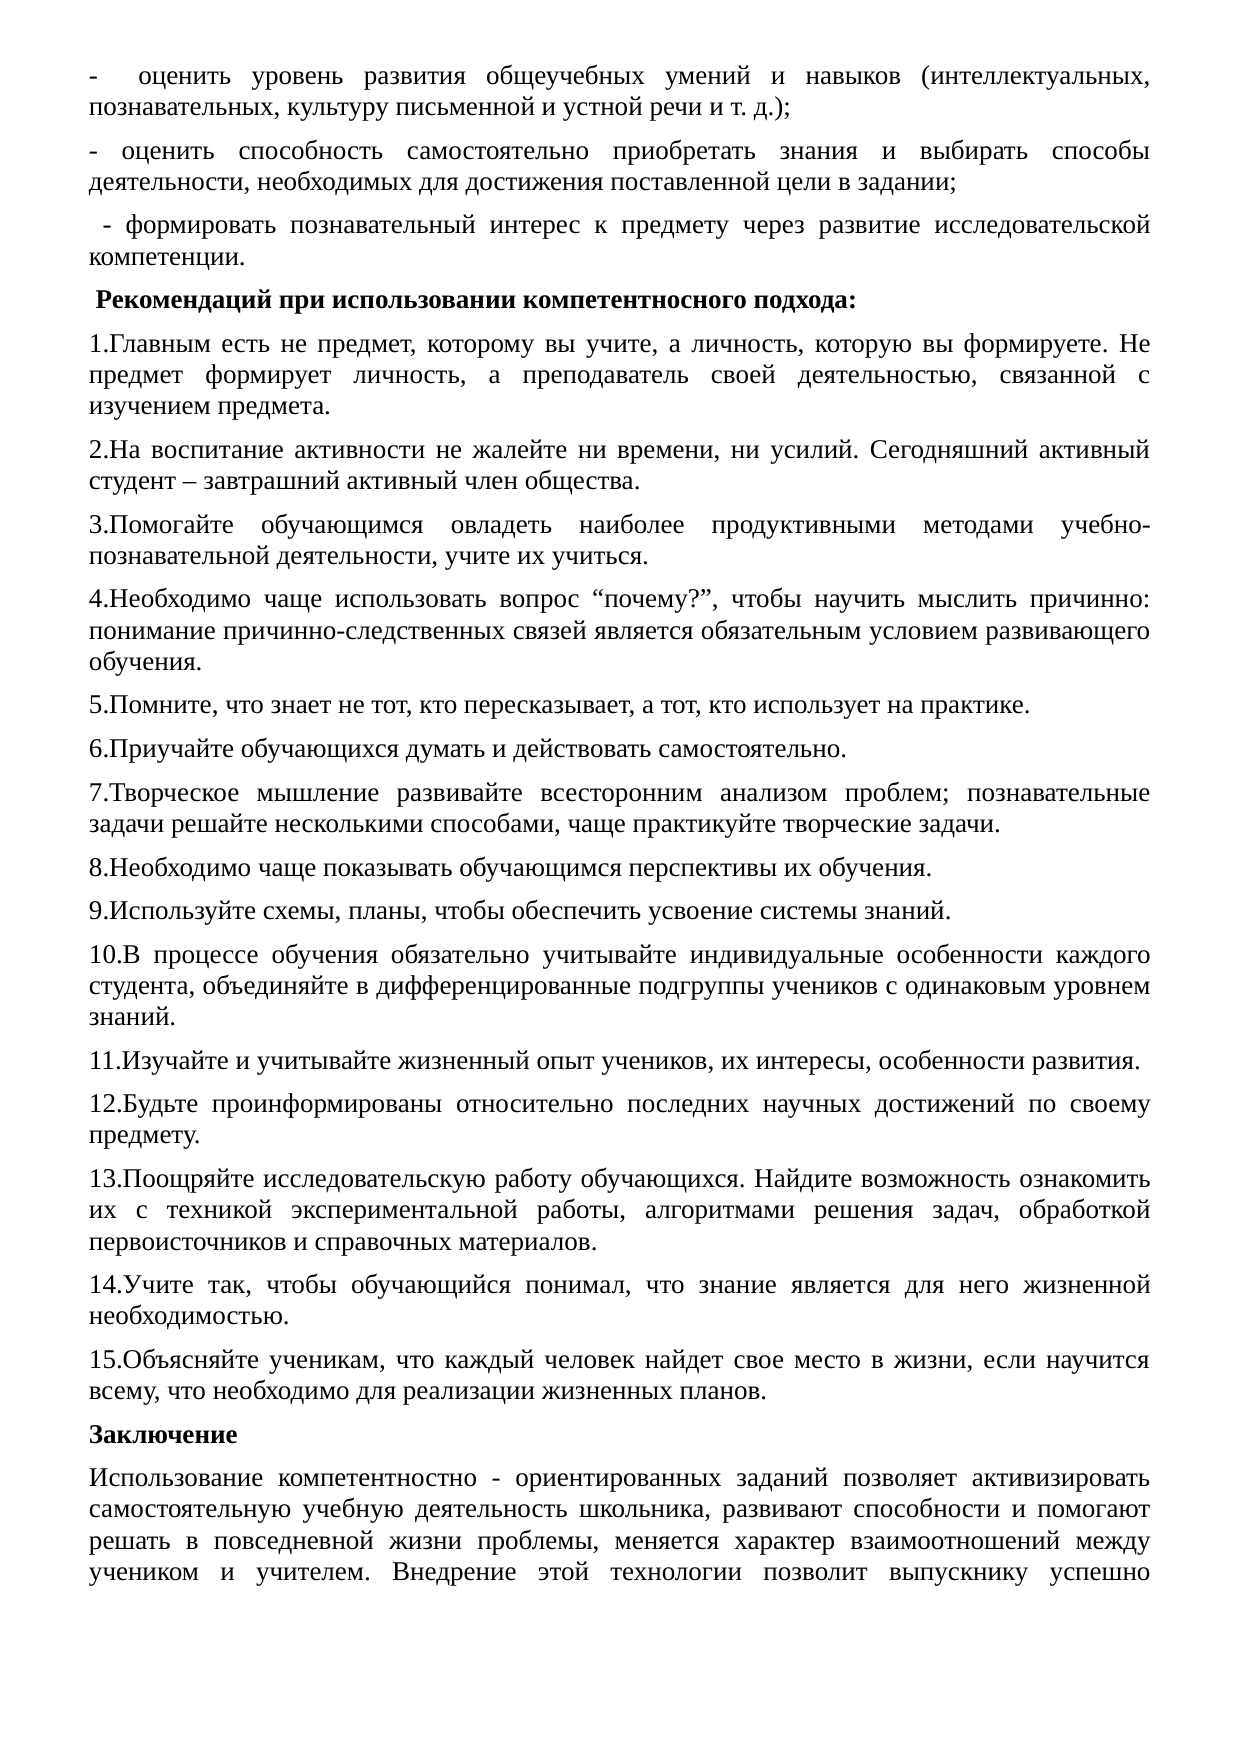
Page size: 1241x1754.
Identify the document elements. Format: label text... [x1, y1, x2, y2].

text 8.Необходимо чаще показывать обучающимся перспективы их обучения. [89, 851, 1152, 882]
text 6.Приучайте обучающихся думать и действовать самостоятельно. [89, 732, 1152, 763]
text 10.В процессе обучения обязательно учитывайте индивидуальные особенности каждого студента, объединяйте в дифференцированные подгруппы учеников с одинаковым уровнем знаний. [89, 938, 1152, 1031]
text 11.Изучайте и учитывайте жизненный опыт учеников, их интересы, особенности развития. [89, 1044, 1152, 1075]
text Рекомендаций при использовании компетентносного подхода: [89, 283, 1152, 314]
text - оценить способность самостоятельно приобретать знания и выбирать способы деятельности, необходимых для достижения поставленной цели в задании; [89, 134, 1152, 196]
text 14.Учите так, чтобы обучающийся понимал, что знание является для него жизненной необходимостью. [89, 1268, 1152, 1331]
text 7.Творческое мышление развивайте всесторонним анализом проблем; познавательные задачи решайте несколькими способами, чаще практикуйте творческие задачи. [89, 776, 1152, 838]
text 4.Необходимо чаще использовать вопрос “почему?”, чтобы научить мыслить причинно: понимание причинно-следственных связей является обязательным условием развивающего обучения. [89, 583, 1152, 676]
text 15.Объясняйте ученикам, что каждый человек найдет свое место в жизни, если научится всему, что необходимо для реализации жизненных планов. [89, 1343, 1152, 1405]
text 1.Главным есть не предмет, которому вы учите, а личность, которую вы формируете. Не предмет формирует личность, а преподаватель своей деятельностью, связанной с изучением предмета. [89, 327, 1152, 421]
text 5.Помните, что знает не тот, кто пересказывает, а тот, кто использует на практике. [89, 688, 1152, 720]
text 3.Помогайте обучающимся овладеть наиболее продуктивными методами учебно-познавательной деятельности, учите иx учиться. [89, 508, 1152, 570]
text 2.На воспитание активности не жалейте ни времени, ни усилий. Сегодняшний активный студент – завтрашний активный член общества. [89, 433, 1152, 495]
text 12.Будьте проинформированы относительно последних научных достижений по своему предмету. [89, 1087, 1152, 1150]
text Заключение [89, 1418, 1152, 1449]
text - формировать познавательный интерес к предмету через развитие исследовательской компетенции. [89, 209, 1152, 271]
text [89, 1461, 1152, 1586]
text 9.Используйте схемы, планы, чтобы обеспечить усвоение системы знаний. [89, 894, 1152, 925]
text - оценить уровень развития общеучебных умений и навыков (интеллектуальных, познавательных, культуру письменной и устной речи и т. д.); [89, 59, 1152, 121]
text 13.Поощряйте исследовательскую работу обучающихся. Найдите возможность ознакомить их с техникой экспериментальной работы, алгоритмами решения задач, обработкой первоисточников и справочных материалов. [89, 1162, 1152, 1256]
